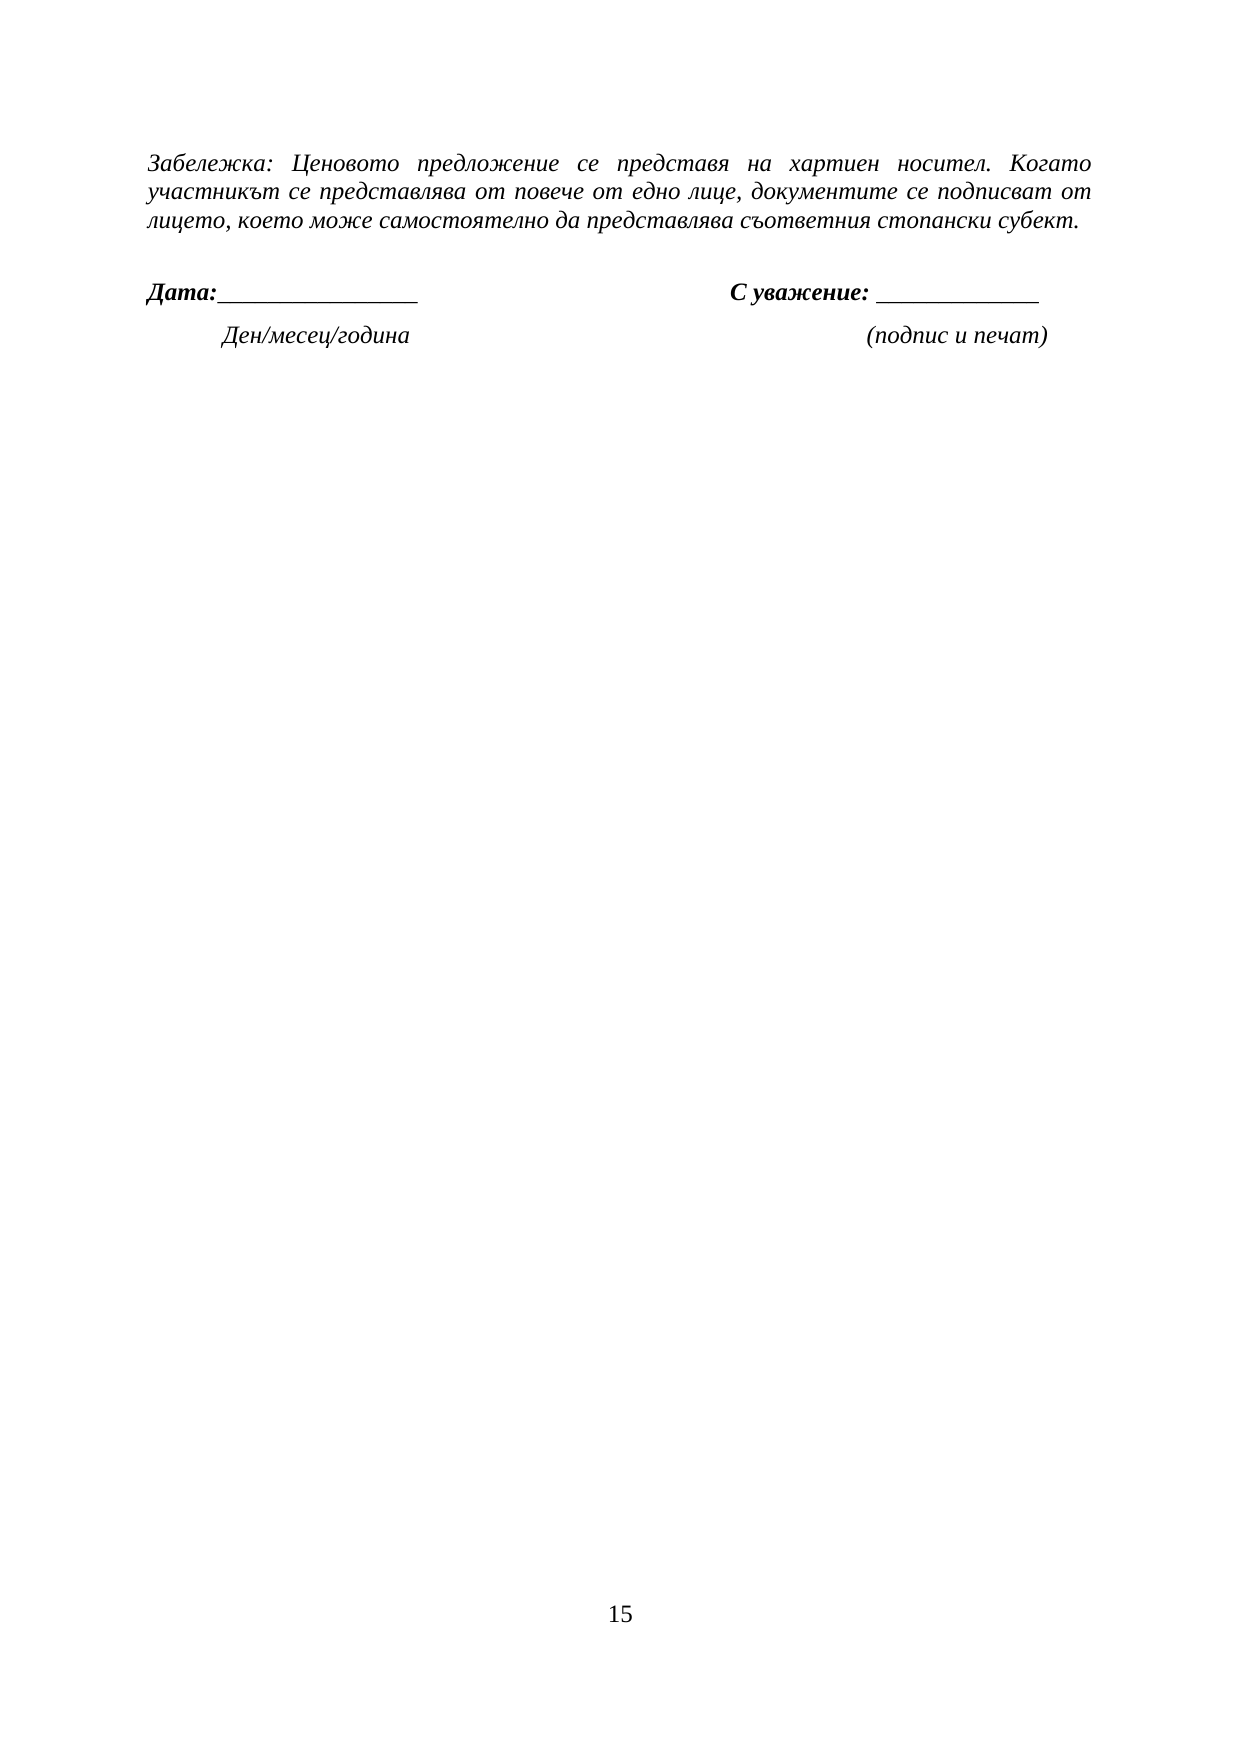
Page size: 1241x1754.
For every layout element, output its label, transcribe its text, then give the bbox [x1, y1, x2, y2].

text Дата:________________ С уважение: _____________ [148, 277, 1078, 306]
text Ден/месец/година (подпис и печат) [148, 320, 1078, 349]
text Забележка: Ценовото предложение се представя на хартиен носител. Когато участникът се представлява от повече от едно лице, документите се подписват от лицето, което може самостоятелно да представлява съответния стопански субект. [148, 148, 1093, 234]
